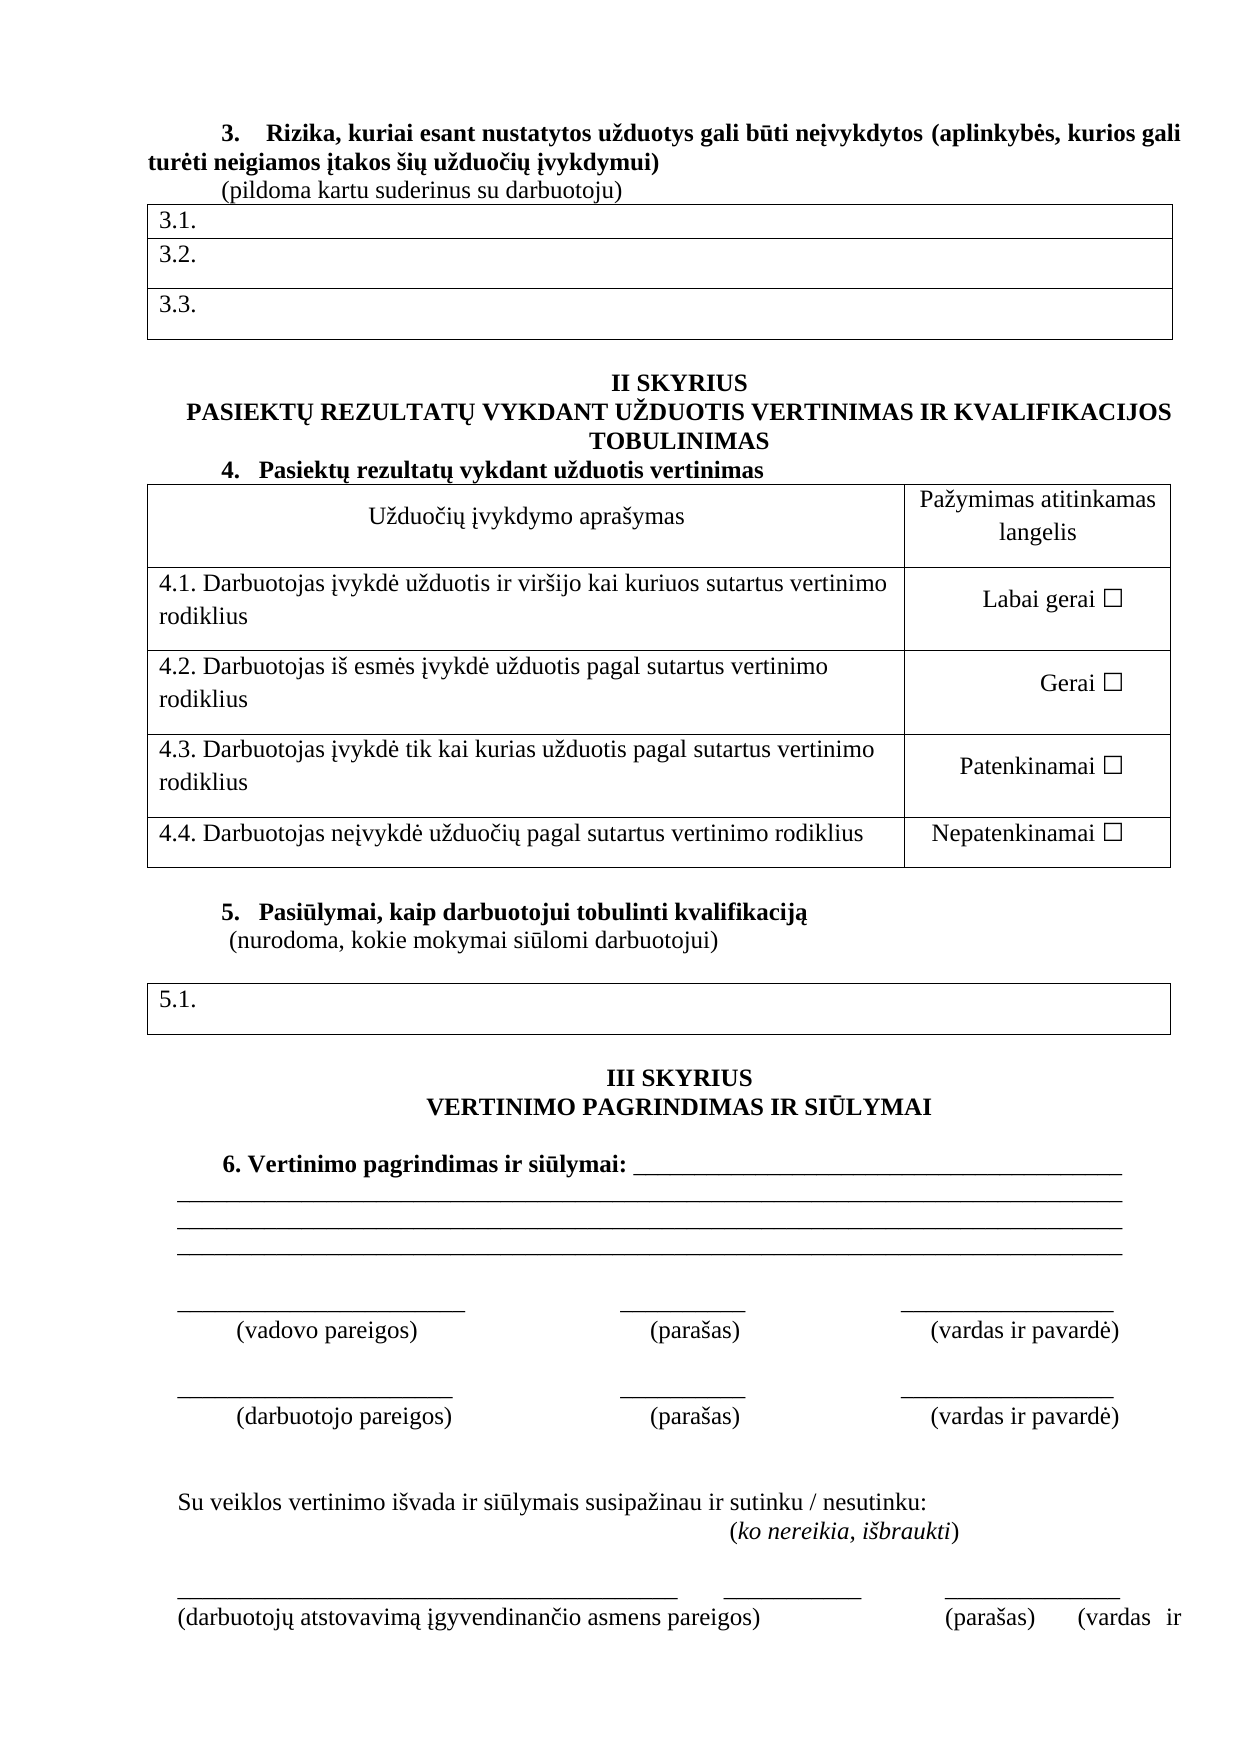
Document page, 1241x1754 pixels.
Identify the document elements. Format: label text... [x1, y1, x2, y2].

text Su veiklos vertinimo išvada ir siūlymais susipažinau ir sutinku / nesutinku: [177, 1487, 1181, 1516]
text (darbuotojo pareigos) (parašas) (vardas ir pavardė) [177, 1401, 1181, 1430]
text ________________________________________ ___________ ______________ [177, 1573, 1181, 1602]
text (pildoma kartu suderinus su darbuotoju) [221, 176, 1181, 204]
table_cell Nepatenkinamai ☐ [905, 818, 1170, 867]
text III SKYRIUS [177, 1063, 1181, 1092]
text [177, 1602, 1181, 1631]
table_cell Gerai ☐ [905, 651, 1170, 733]
table_header 3.1. [148, 205, 1172, 238]
text 6. Vertinimo pagrindimas ir siūlymai: [177, 1149, 1181, 1178]
table_cell 3.3. [148, 289, 1172, 339]
table_cell 4.4. Darbuotojas neįvykdė užduočių pagal sutartus vertinimo rodiklius [148, 818, 904, 867]
text 4. Pasiektų rezultatų vykdant užduotis vertinimas [221, 455, 1181, 483]
text II SKYRIUS [177, 368, 1181, 397]
text (nurodoma, kokie mokymai siūlomi darbuotojui) [177, 926, 1181, 954]
text 5. Pasiūlymai, kaip darbuotojui tobulinti kvalifikaciją [221, 897, 1181, 926]
table_cell 3.2. [148, 239, 1172, 288]
table_cell Patenkinamai ☐ [905, 735, 1170, 817]
text VERTINIMO PAGRINDIMAS IR SIŪLYMAI [177, 1092, 1181, 1121]
table_cell 4.1. Darbuotojas įvykdė užduotis ir viršijo kai kuriuos sutartus vertinimo rodiklius [148, 568, 904, 650]
text (ko nereikia, išbraukti) [177, 1516, 1181, 1545]
table_header Pažymimas atitinkamas langelis [905, 485, 1170, 567]
table_cell 4.3. Darbuotojas įvykdė tik kai kurias užduotis pagal sutartus vertinimo rodiklius [148, 735, 904, 817]
text (vadovo pareigos) (parašas) (vardas ir pavardė) [177, 1315, 1181, 1343]
text _______________________ __________ _________________ [177, 1286, 1181, 1315]
text 3. Rizika, kuriai esant nustatytos užduotys gali būti neįvykdytos (aplinkybės, kurios gali turėti neigiamos įtakos šių užduočių įvykdymui) [148, 118, 1181, 176]
table_cell Labai gerai ☐ [905, 568, 1170, 650]
text ______________________ __________ _________________ [177, 1372, 1181, 1401]
table_header Užduočių įvykdymo aprašymas [148, 485, 904, 567]
text PASIEKTŲ REZULTATŲ VYKDANT UŽDUOTIS VERTINIMAS IR KVALIFIKACIJOS TOBULINIMAS [177, 397, 1181, 455]
table_cell 4.2. Darbuotojas iš esmės įvykdė užduotis pagal sutartus vertinimo rodiklius [148, 651, 904, 733]
table_header 5.1. [148, 984, 1170, 1033]
